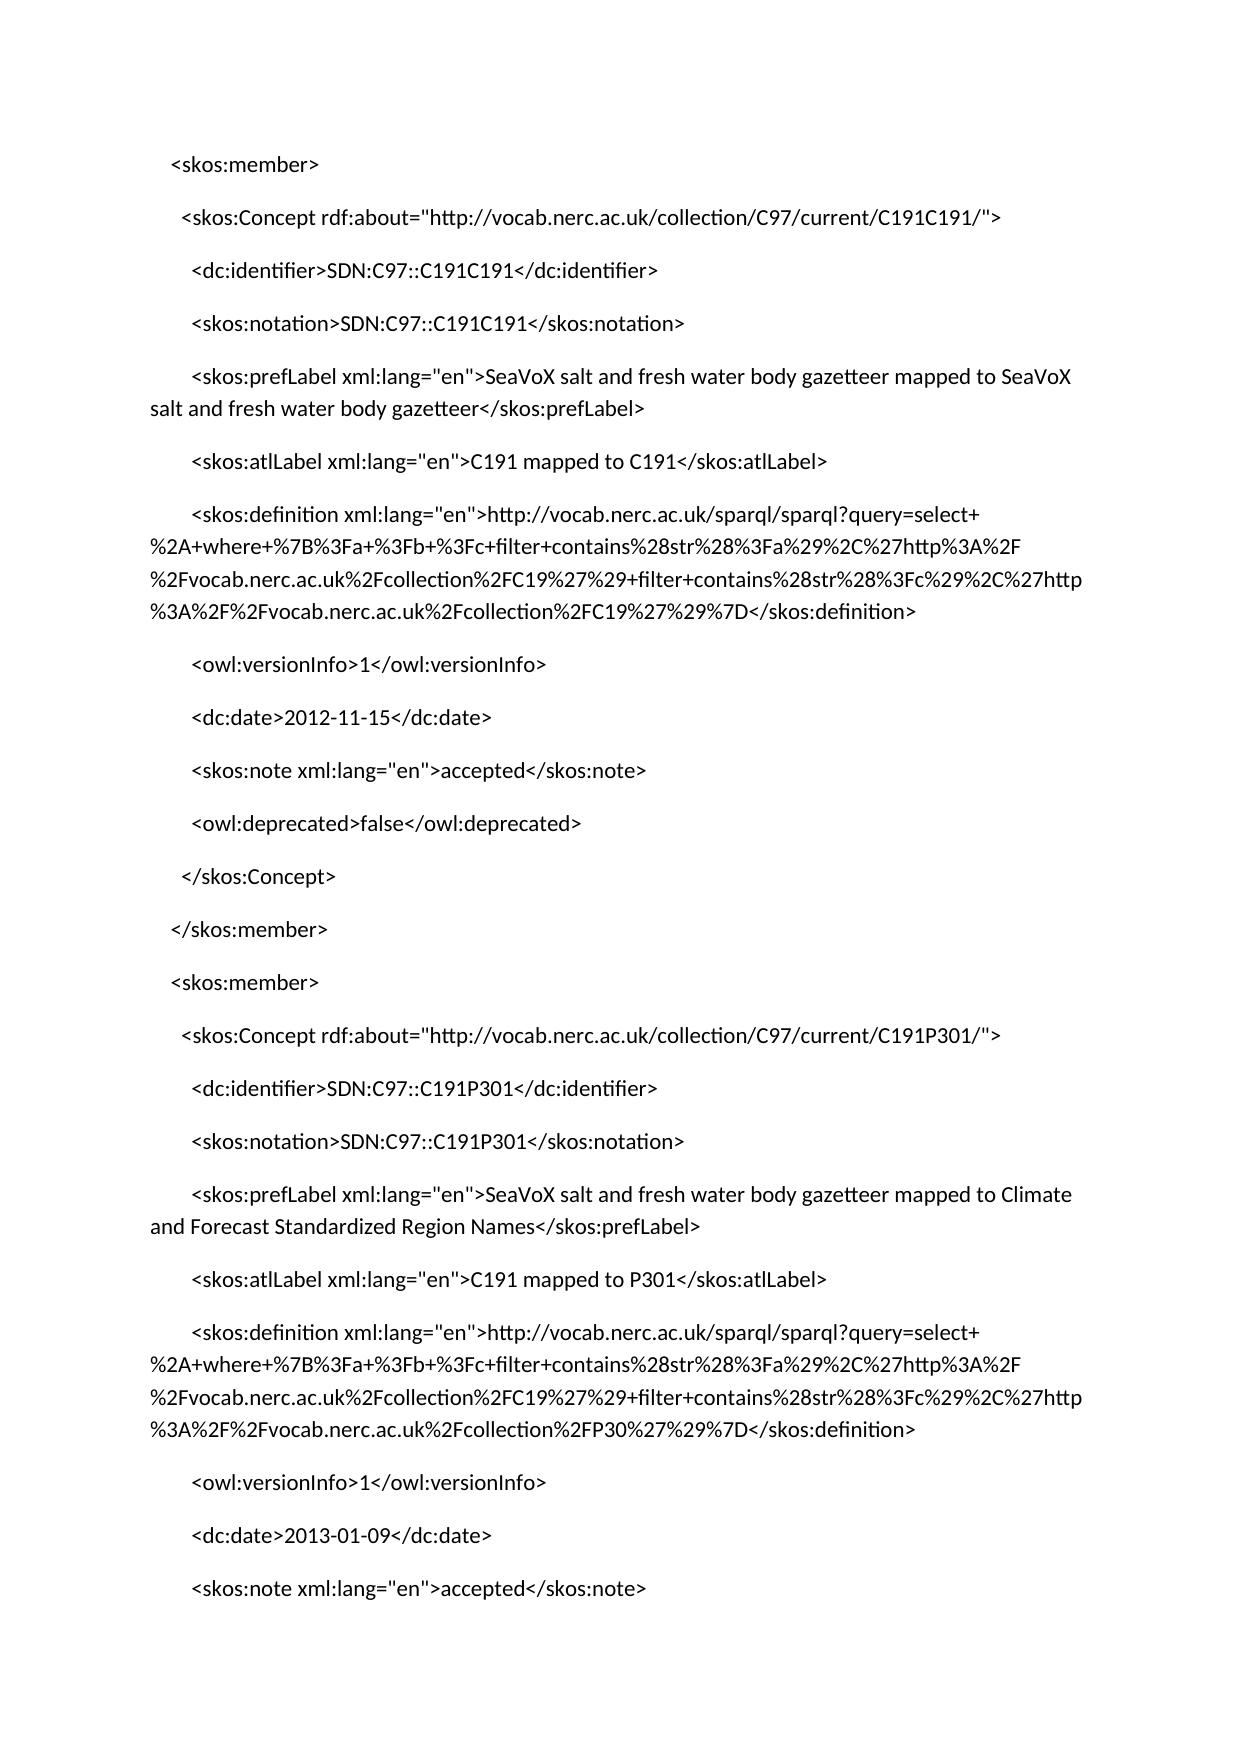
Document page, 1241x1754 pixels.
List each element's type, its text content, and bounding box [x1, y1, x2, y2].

text <skos:notation>SDN:C97::C191C191</skos:notation> [150, 309, 1090, 337]
text <skos:atlLabel xml:lang="en">C191 mapped to C191</skos:atlLabel> [150, 447, 1090, 475]
text </skos:member> [150, 915, 1090, 943]
text <owl:versionInfo>1</owl:versionInfo> [150, 1468, 1090, 1496]
text <skos:definition xml:lang="en">http://vocab.nerc.ac.uk/sparql/sparql?query=select+%2A+where+%7B%3Fa+%3Fb+%3Fc+filter+contains%28str%28%3Fa%29%2C%27http%3A%2F%2Fvocab.nerc.ac.uk%2Fcollection%2FC19%27%29+filter+contains%28str%28%3Fc%29%2C%27http%3A%2F%2Fvocab.nerc.ac.uk%2Fcollection%2FC19%27%29%7D</skos:definition> [150, 500, 1090, 625]
text <skos:note xml:lang="en">accepted</skos:note> [150, 1574, 1090, 1602]
text <skos:prefLabel xml:lang="en">SeaVoX salt and fresh water body gazetteer mapped to SeaVoX salt and fresh water body gazetteer</skos:prefLabel> [150, 362, 1090, 422]
text <owl:deprecated>false</owl:deprecated> [150, 809, 1090, 837]
text <skos:member> [150, 968, 1090, 996]
text <skos:Concept rdf:about="http://vocab.nerc.ac.uk/collection/C97/current/C191P301/"> [150, 1021, 1090, 1049]
text <skos:notation>SDN:C97::C191P301</skos:notation> [150, 1127, 1090, 1155]
text <skos:definition xml:lang="en">http://vocab.nerc.ac.uk/sparql/sparql?query=select+%2A+where+%7B%3Fa+%3Fb+%3Fc+filter+contains%28str%28%3Fa%29%2C%27http%3A%2F%2Fvocab.nerc.ac.uk%2Fcollection%2FC19%27%29+filter+contains%28str%28%3Fc%29%2C%27http%3A%2F%2Fvocab.nerc.ac.uk%2Fcollection%2FP30%27%29%7D</skos:definition> [150, 1318, 1090, 1443]
text <owl:versionInfo>1</owl:versionInfo> [150, 650, 1090, 678]
text <skos:note xml:lang="en">accepted</skos:note> [150, 756, 1090, 784]
text <skos:member> [150, 150, 1090, 178]
text <dc:date>2013-01-09</dc:date> [150, 1521, 1090, 1549]
text </skos:Concept> [150, 862, 1090, 890]
text <skos:Concept rdf:about="http://vocab.nerc.ac.uk/collection/C97/current/C191C191/"> [150, 203, 1090, 231]
text <skos:atlLabel xml:lang="en">C191 mapped to P301</skos:atlLabel> [150, 1265, 1090, 1293]
text <dc:identifier>SDN:C97::C191P301</dc:identifier> [150, 1074, 1090, 1102]
text <dc:date>2012-11-15</dc:date> [150, 703, 1090, 731]
text <dc:identifier>SDN:C97::C191C191</dc:identifier> [150, 256, 1090, 284]
text <skos:prefLabel xml:lang="en">SeaVoX salt and fresh water body gazetteer mapped to Climate and Forecast Standardized Region Names</skos:prefLabel> [150, 1180, 1090, 1240]
